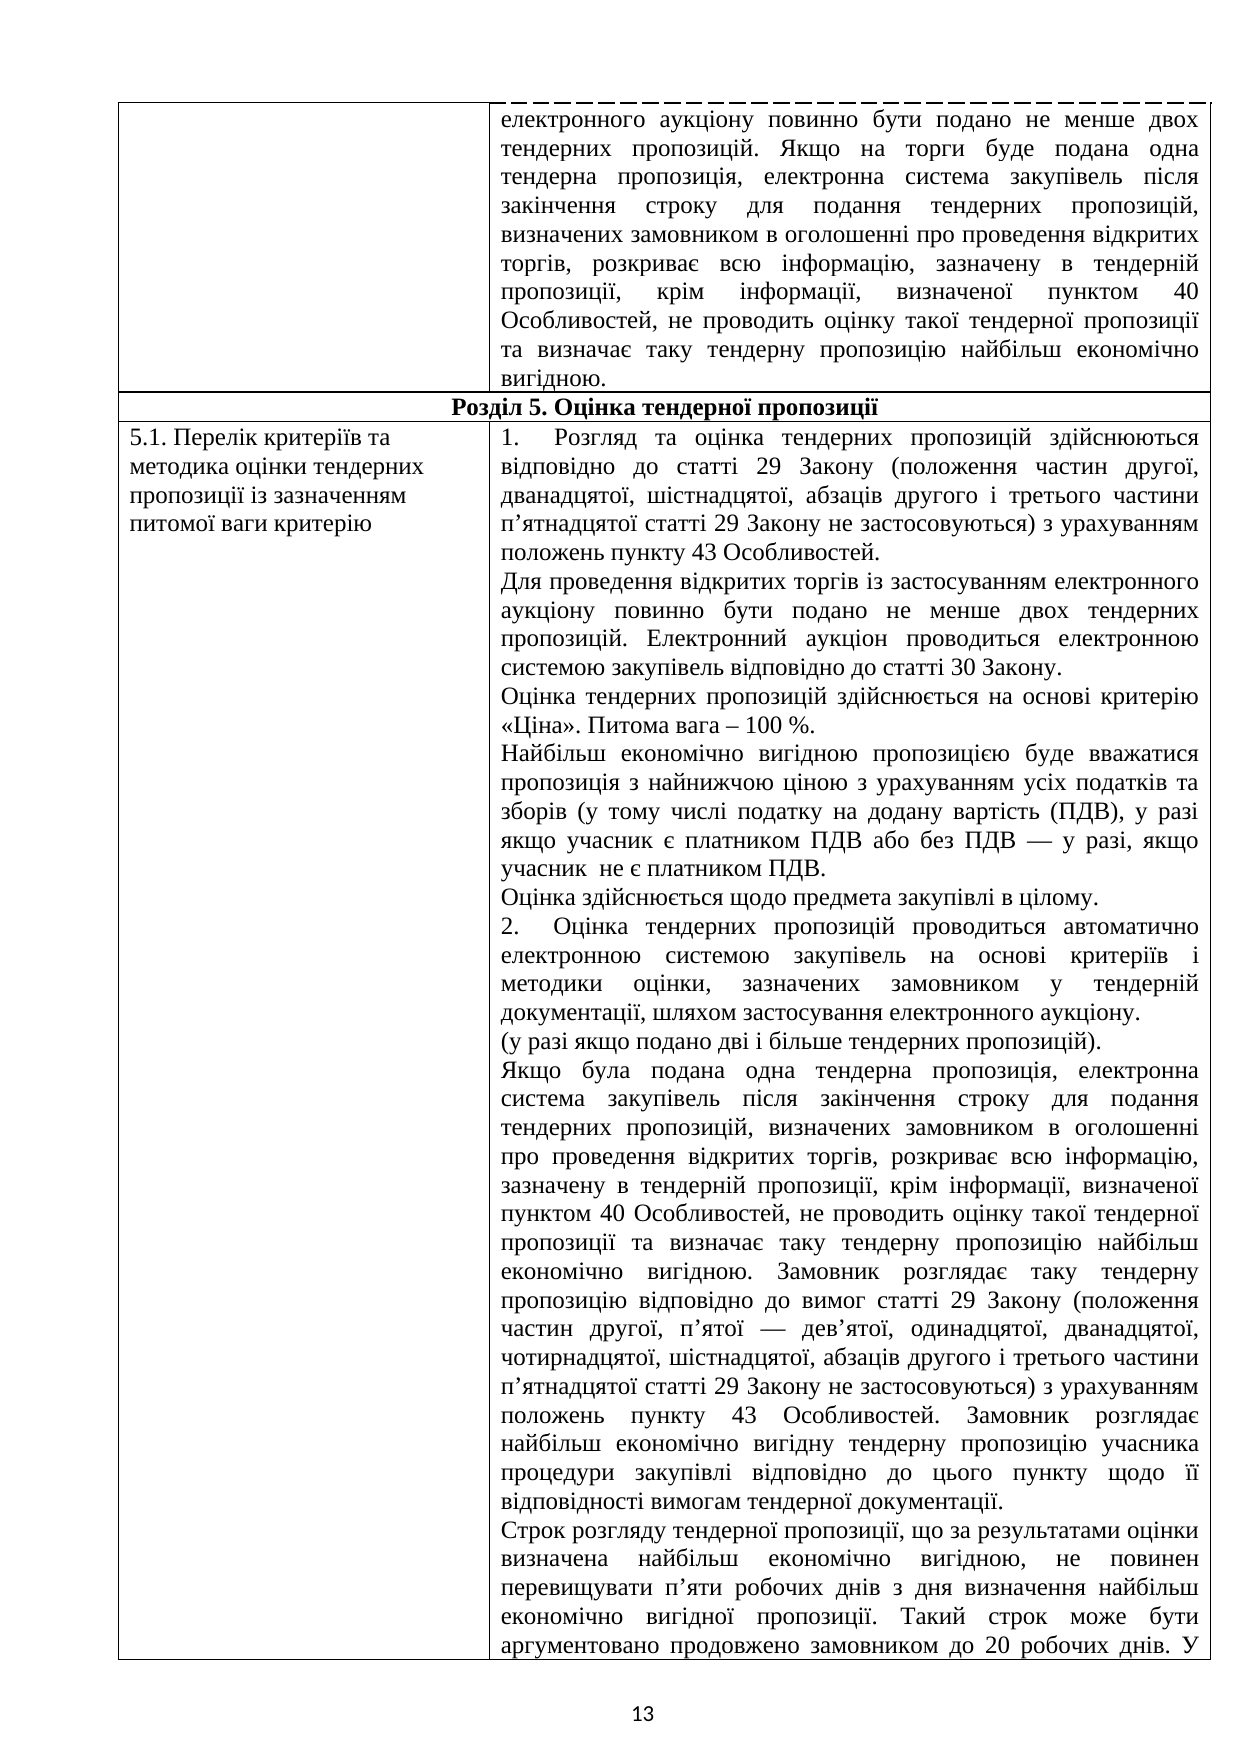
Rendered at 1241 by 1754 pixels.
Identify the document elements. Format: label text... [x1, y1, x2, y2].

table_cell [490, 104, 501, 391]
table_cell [119, 422, 489, 1658]
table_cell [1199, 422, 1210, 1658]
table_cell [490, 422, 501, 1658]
table_cell Розділ 5. Оцінка тендерної пропозиції [119, 393, 1210, 421]
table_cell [119, 103, 489, 391]
